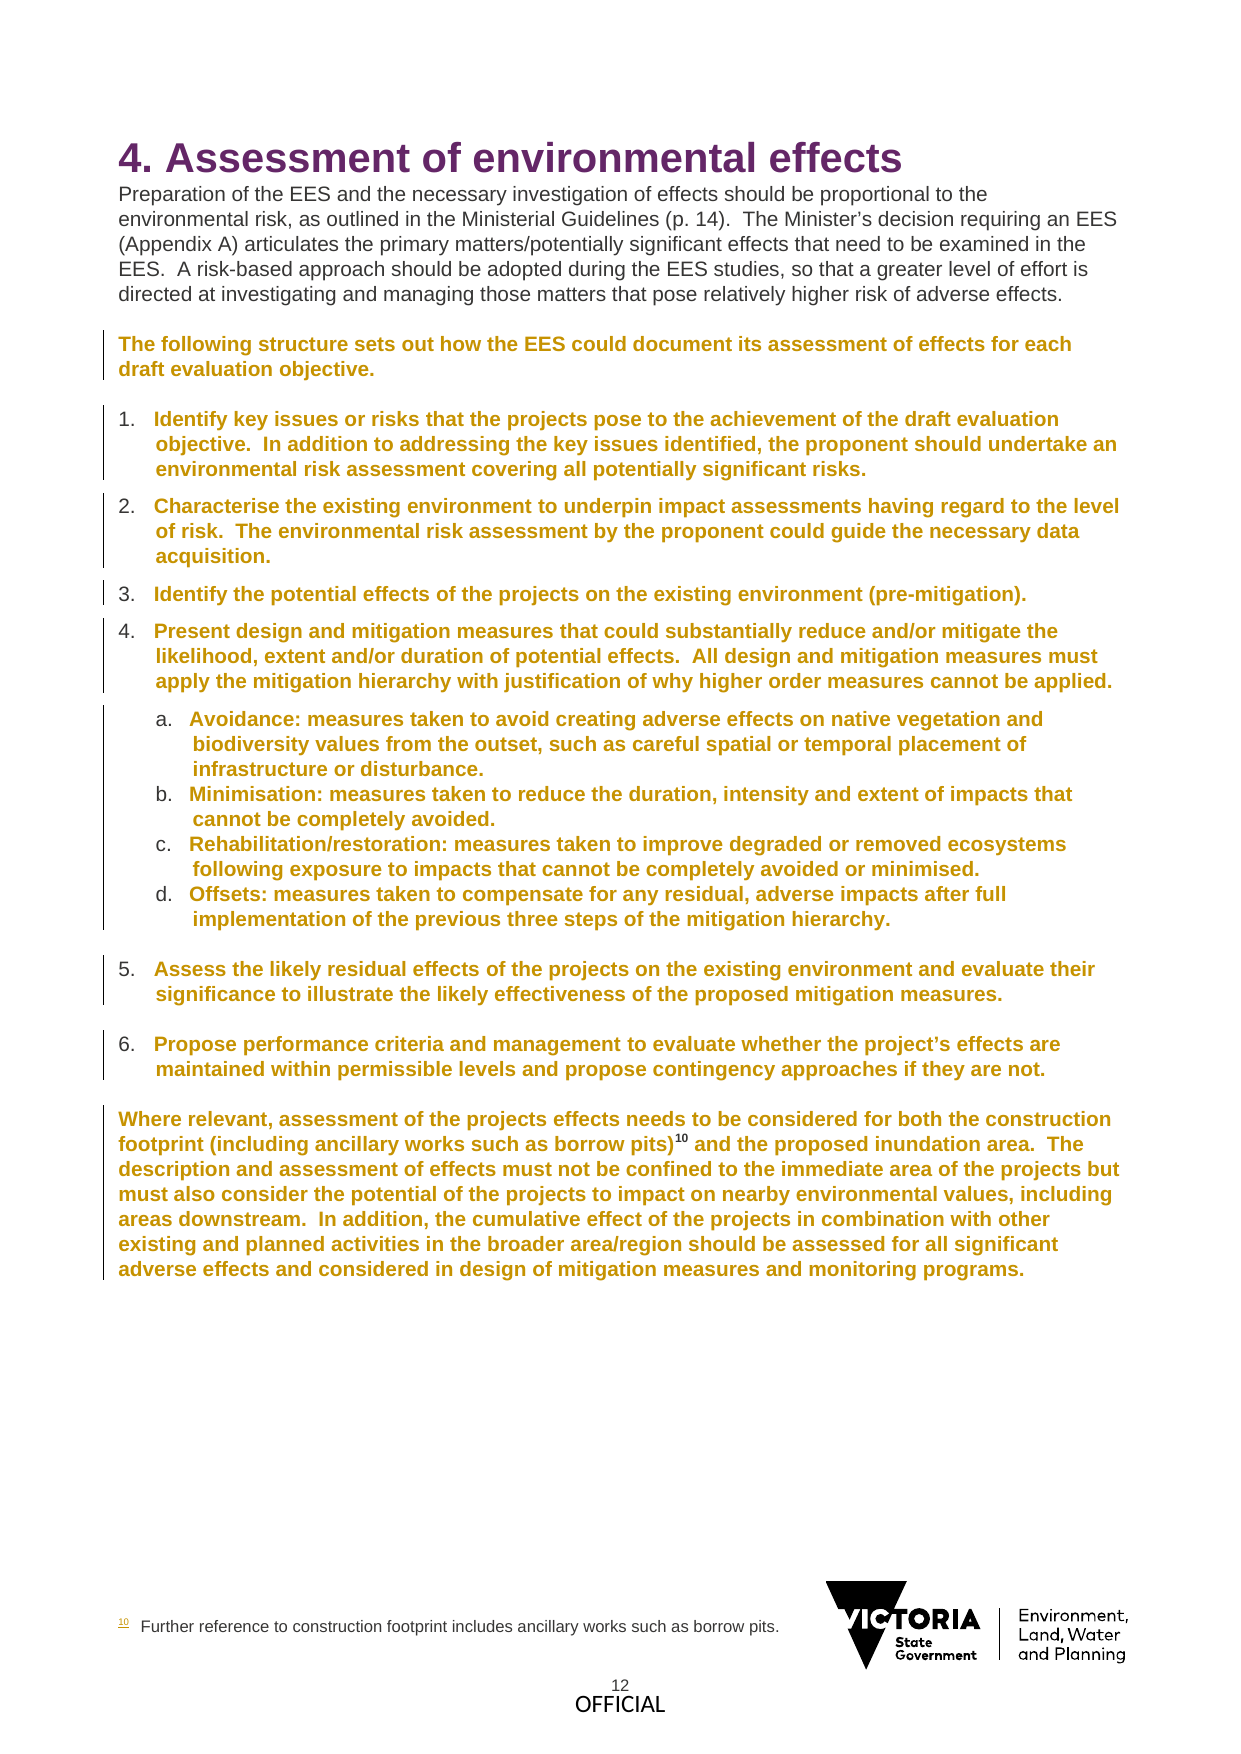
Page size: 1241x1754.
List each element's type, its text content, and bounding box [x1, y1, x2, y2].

text Preparation of the EES and the necessary investigation of effects should be proportional to the environmental risk, as outlined in the Ministerial Guidelines (p. 14). The Minister’s decision requiring an EES (Appendix A) articulates the primary matters/potentially significant effects that need to be examined in the EES. A risk-based approach should be adopted during the EES studies, so that a greater level of effort is directed at investigating and managing those matters that pose relatively higher risk of adverse effects. [118, 181, 1122, 305]
list Assess the likely residual effects of the projects on the existing environment and evaluate their significance to illustrate the likely effectiveness of the proposed mitigation measures. [118, 955, 1122, 1005]
text Where relevant, assessment of the projects effects needs to be considered for both the construction footprint (including ancillary works such as borrow pits) and the proposed inundation area. The description and assessment of effects must not be confined to the immediate area of the projects but must also consider the potential of the projects to impact on nearby environmental values, including areas downstream. In addition, the cumulative effect of the projects in combination with other existing and planned activities in the broader area/region should be assessed for all significant adverse effects and considered in design of mitigation measures and monitoring programs. [118, 1105, 1122, 1280]
subtitle Assessment of environmental effects [118, 136, 1122, 181]
list Offsets: measures taken to compensate for any residual, adverse impacts after full implementation of the previous three steps of the mitigation hierarchy. [155, 880, 1122, 930]
list Minimisation: measures taken to reduce the duration, intensity and extent of impacts that cannot be completely avoided. [155, 780, 1122, 830]
list Identify key issues or risks that the projects pose to the achievement of the draft evaluation objective. In addition to addressing the key issues identified, the proponent should undertake an environmental risk assessment covering all potentially significant risks. [118, 405, 1122, 480]
list Characterise the existing environment to underpin impact assessments having regard to the level of risk. The environmental risk assessment by the proponent could guide the necessary data acquisition. [118, 493, 1122, 568]
list Present design and mitigation measures that could substantially reduce and/or mitigate the likelihood, extent and/or duration of potential effects. All design and mitigation measures must apply the mitigation hierarchy with justification of why higher order measures cannot be applied. [118, 618, 1122, 693]
list Avoidance: measures taken to avoid creating adverse effects on native vegetation and biodiversity values from the outset, such as careful spatial or temporal placement of infrastructure or disturbance. [155, 705, 1122, 780]
list Propose performance criteria and management to evaluate whether the project’s effects are maintained within permissible levels and propose contingency approaches if they are not. [118, 1030, 1122, 1080]
text The following structure sets out how the EES could document its assessment of effects for each draft evaluation objective. [118, 330, 1122, 380]
list Identify the potential effects of the projects on the existing environment (pre-mitigation). [118, 580, 1122, 605]
list Rehabilitation/restoration: measures taken to improve degraded or removed ecosystems following exposure to impacts that cannot be completely avoided or minimised. [155, 830, 1122, 880]
